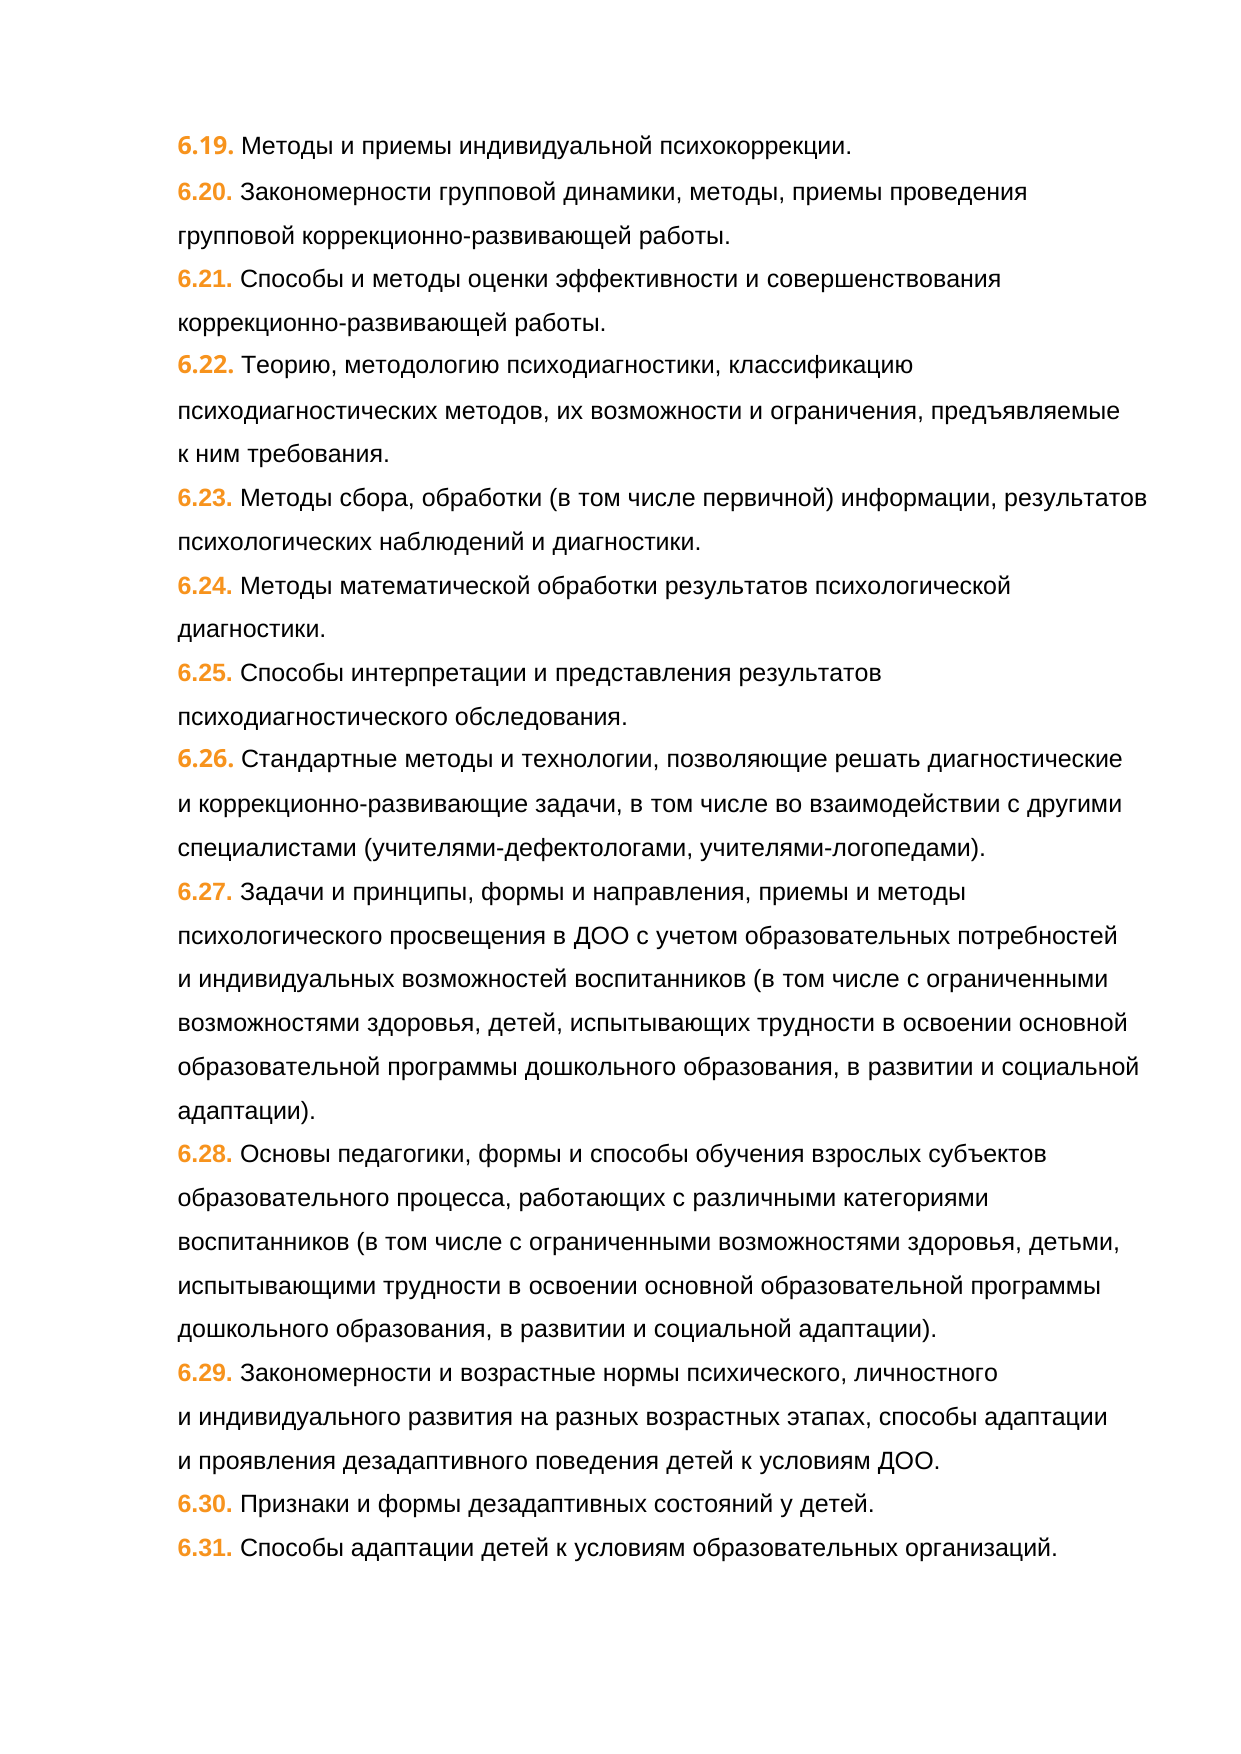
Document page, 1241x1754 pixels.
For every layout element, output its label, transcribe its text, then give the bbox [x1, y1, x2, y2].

text 6.30. Признаки и формы дезадаптивных состояний у детей. [177, 1474, 1152, 1518]
text 6.19. Методы и приемы индивидуальной психокоррекции. [177, 118, 1152, 162]
text 6.23. Методы сбора, обработки (в том числе первичной) информации, результатов психологических наблюдений и диагностики. [177, 468, 1152, 556]
text 6.24. Методы математической обработки результатов психологической диагностики. [177, 556, 1152, 643]
text 6.20. Закономерности групповой динамики, методы, приемы проведения групповой коррекционно-развивающей работы. [177, 162, 1152, 249]
text 6.29. Закономерности и возрастные нормы психического, личностного и индивидуального развития на разных возрастных этапах, способы адаптации и проявления дезадаптивного поведения детей к условиям ДОО. [177, 1343, 1152, 1474]
text 6.31. Способы адаптации детей к условиям образовательных организаций. [177, 1518, 1152, 1562]
text 6.27. Задачи и принципы, формы и направления, приемы и методы психологического просвещения в ДОО с учетом образовательных потребностей и индивидуальных возможностей воспитанников (в том числе с ограниченными возможностями здоровья, детей, испытывающих трудности в освоении основной образовательной программы дошкольного образования, в развитии и социальной адаптации). [177, 862, 1152, 1124]
text 6.25. Способы интерпретации и представления результатов психодиагностического обследования. [177, 643, 1152, 731]
text 6.22. Теорию, методологию психодиагностики, классификацию психодиагностических методов, их возможности и ограничения, предъявляемые к ним требования. [177, 337, 1152, 468]
text 6.28. Основы педагогики, формы и способы обучения взрослых субъектов образовательного процесса, работающих с различными категориями воспитанников (в том числе с ограниченными возможностями здоровья, детьми, испытывающими трудности в освоении основной образовательной программы дошкольного образования, в развитии и социальной адаптации). [177, 1124, 1152, 1343]
text 6.26. Стандартные методы и технологии, позволяющие решать диагностические и коррекционно-развивающие задачи, в том числе во взаимодействии с другими специалистами (учителями-дефектологами, учителями-логопедами). [177, 731, 1152, 862]
text 6.21. Способы и методы оценки эффективности и совершенствования коррекционно-развивающей работы. [177, 249, 1152, 337]
